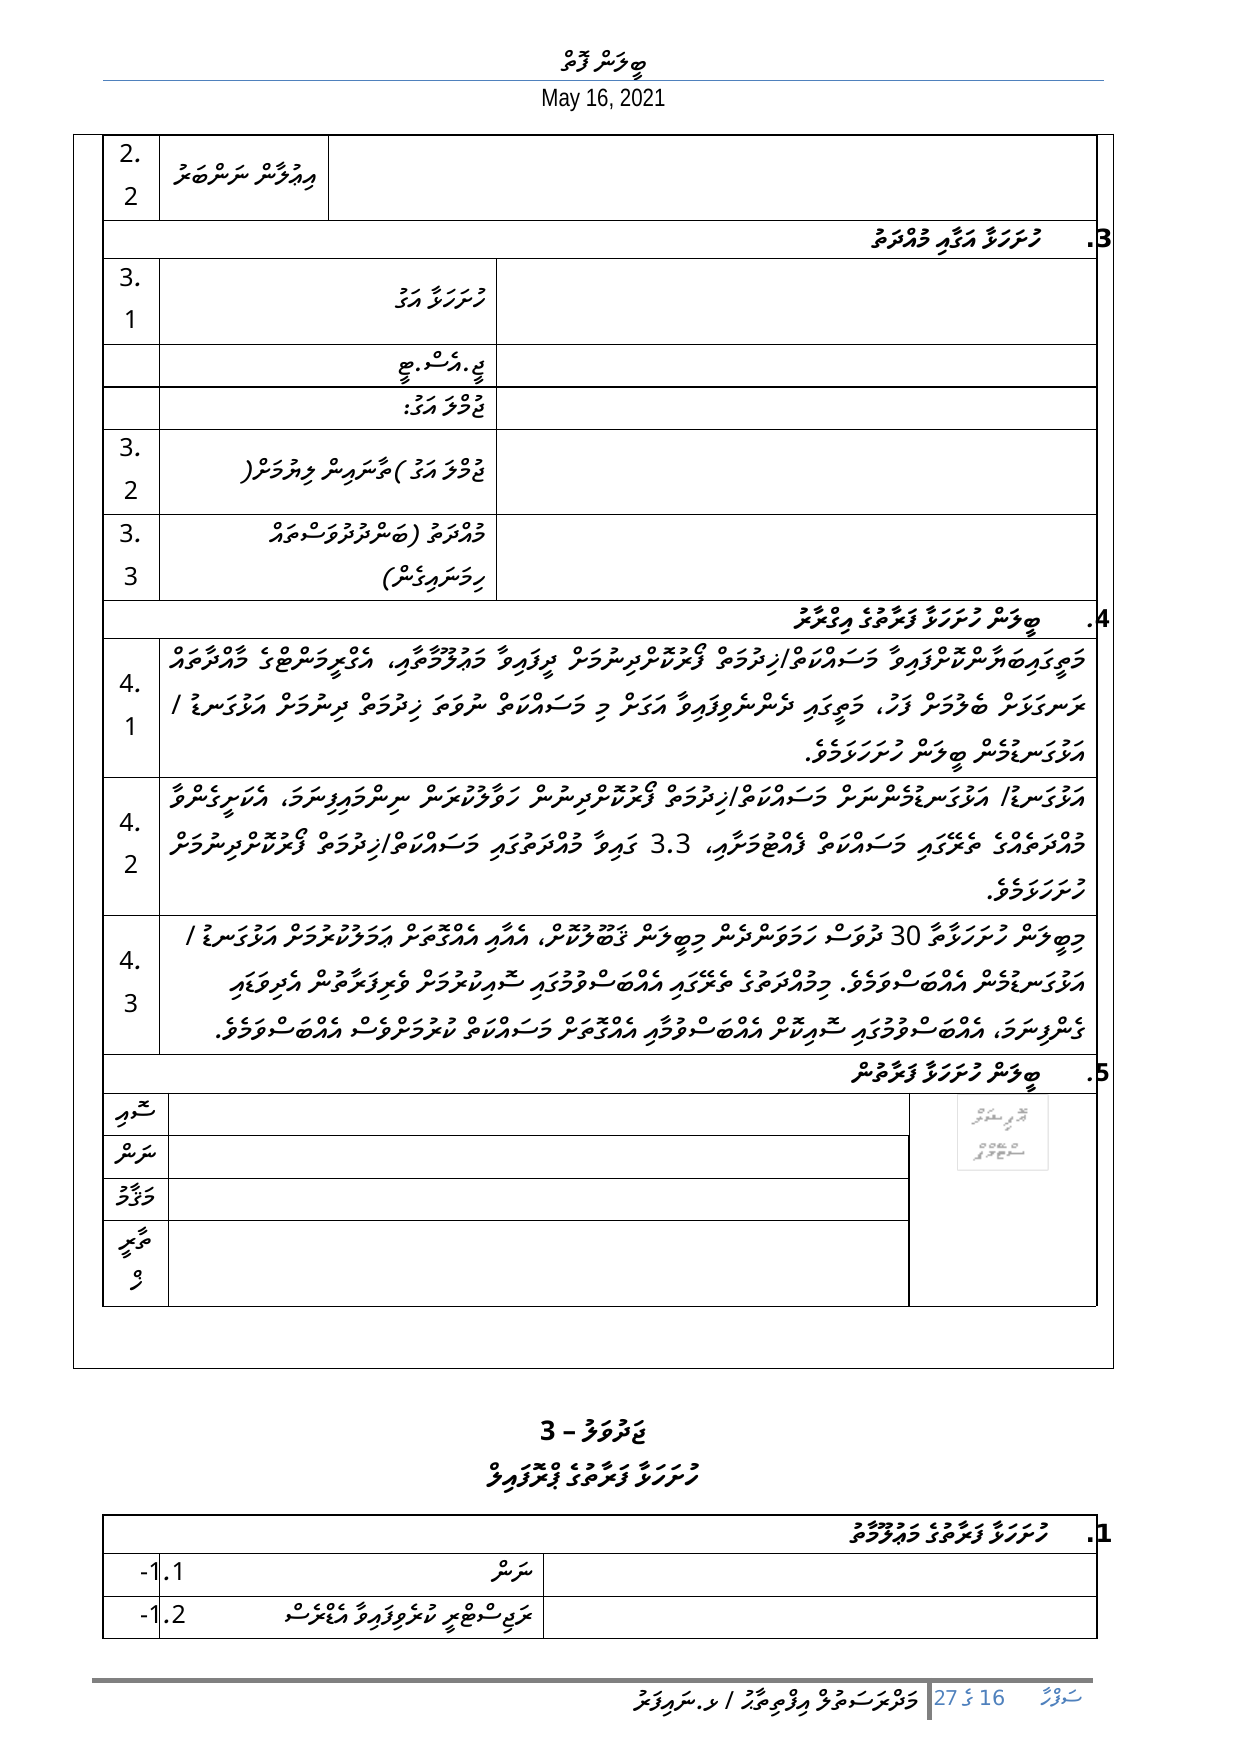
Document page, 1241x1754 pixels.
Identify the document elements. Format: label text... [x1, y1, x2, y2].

table_cell [74, 135, 1113, 1368]
table_cell [73, 1501, 1114, 1639]
table_cell ޖަދުވަލު – 3 [73, 1369, 1114, 1456]
picture [956, 1093, 1049, 1172]
table_cell ހުށަހަޅާ ފަރާތުގެ ޕްރޮފައިލް [73, 1456, 1114, 1501]
